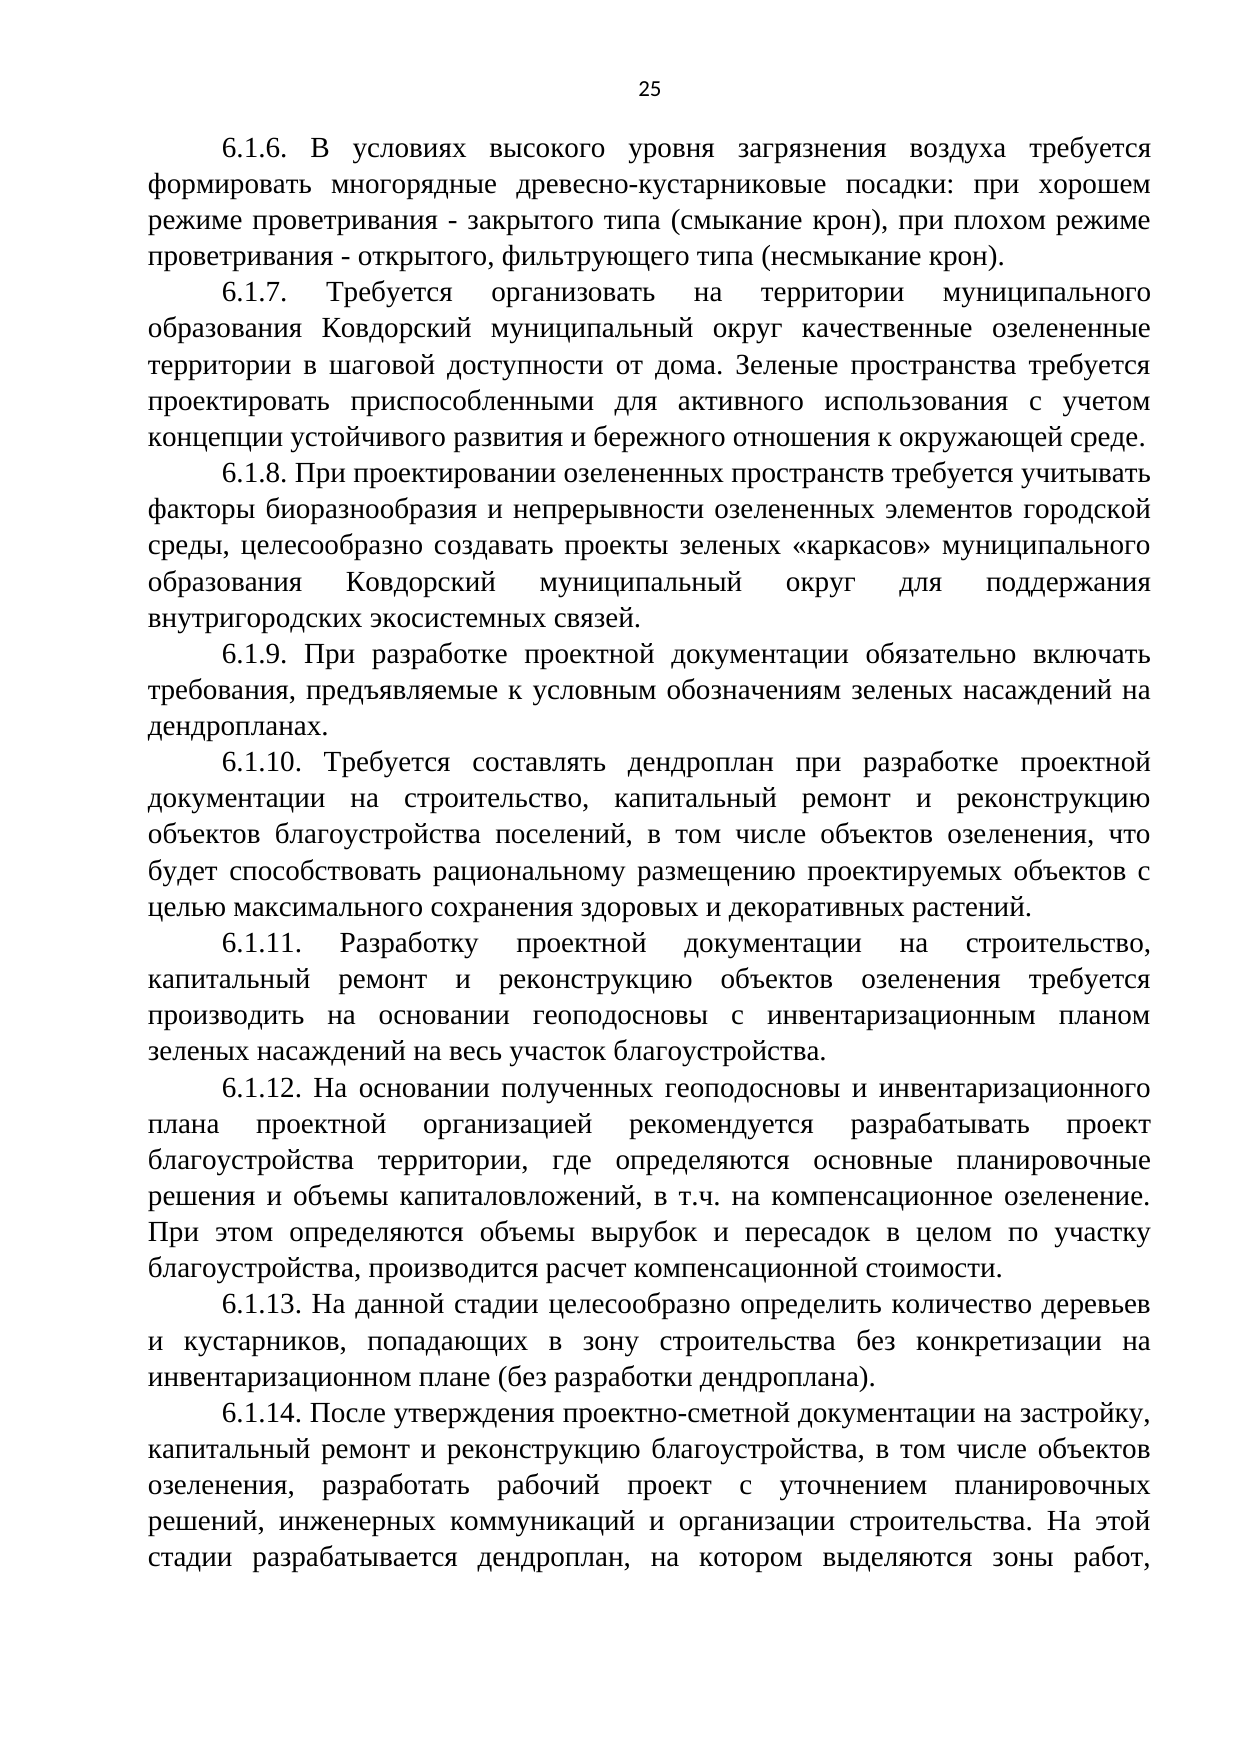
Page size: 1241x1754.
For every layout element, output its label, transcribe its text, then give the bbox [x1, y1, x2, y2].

text 6.1.9. При разработке проектной документации обязательно включать требования, предъявляемые к условным обозначениям зеленых насаждений на дендропланах. [148, 636, 1152, 742]
text 6.1.6. В условиях высокого уровня загрязнения воздуха требуется формировать многорядные древесно-кустарниковые посадки: при хорошем режиме проветривания - закрытого типа (смыкание крон), при плохом режиме проветривания - открытого, фильтрующего типа (несмыкание крон). [148, 130, 1152, 272]
text 6.1.12. На основании полученных геоподосновы и инвентаризационного плана проектной организацией рекомендуется разрабатывать проект благоустройства территории, где определяются основные планировочные решения и объемы капиталовложений, в т.ч. на компенсационное озеленение. При этом определяются объемы вырубок и пересадок в целом по участку благоустройства, производится расчет компенсационной стоимости. [148, 1070, 1152, 1284]
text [148, 1395, 1152, 1573]
text 6.1.8. При проектировании озелененных пространств требуется учитывать факторы биоразнообразия и непрерывности озелененных элементов городской среды, целесообразно создавать проекты зеленых «каркасов» муниципального образования Ковдорский муниципальный округ для поддержания внутригородских экосистемных связей. [148, 455, 1152, 633]
text 6.1.7. Требуется организовать на территории муниципального образования Ковдорский муниципальный округ качественные озелененные территории в шаговой доступности от дома. Зеленые пространства требуется проектировать приспособленными для активного использования с учетом концепции устойчивого развития и бережного отношения к окружающей среде. [148, 274, 1152, 453]
text 6.1.11. Разработку проектной документации на строительство, капитальный ремонт и реконструкцию объектов озеленения требуется производить на основании геоподосновы с инвентаризационным планом зеленых насаждений на весь участок благоустройства. [148, 925, 1152, 1067]
text 6.1.10. Требуется составлять дендроплан при разработке проектной документации на строительство, капитальный ремонт и реконструкцию объектов благоустройства поселений, в том числе объектов озеленения, что будет способствовать рациональному размещению проектируемых объектов с целью максимального сохранения здоровых и декоративных растений. [148, 744, 1152, 922]
text 6.1.13. На данной стадии целесообразно определить количество деревьев и кустарников, попадающих в зону строительства без конкретизации на инвентаризационном плане (без разработки дендроплана). [148, 1287, 1152, 1392]
